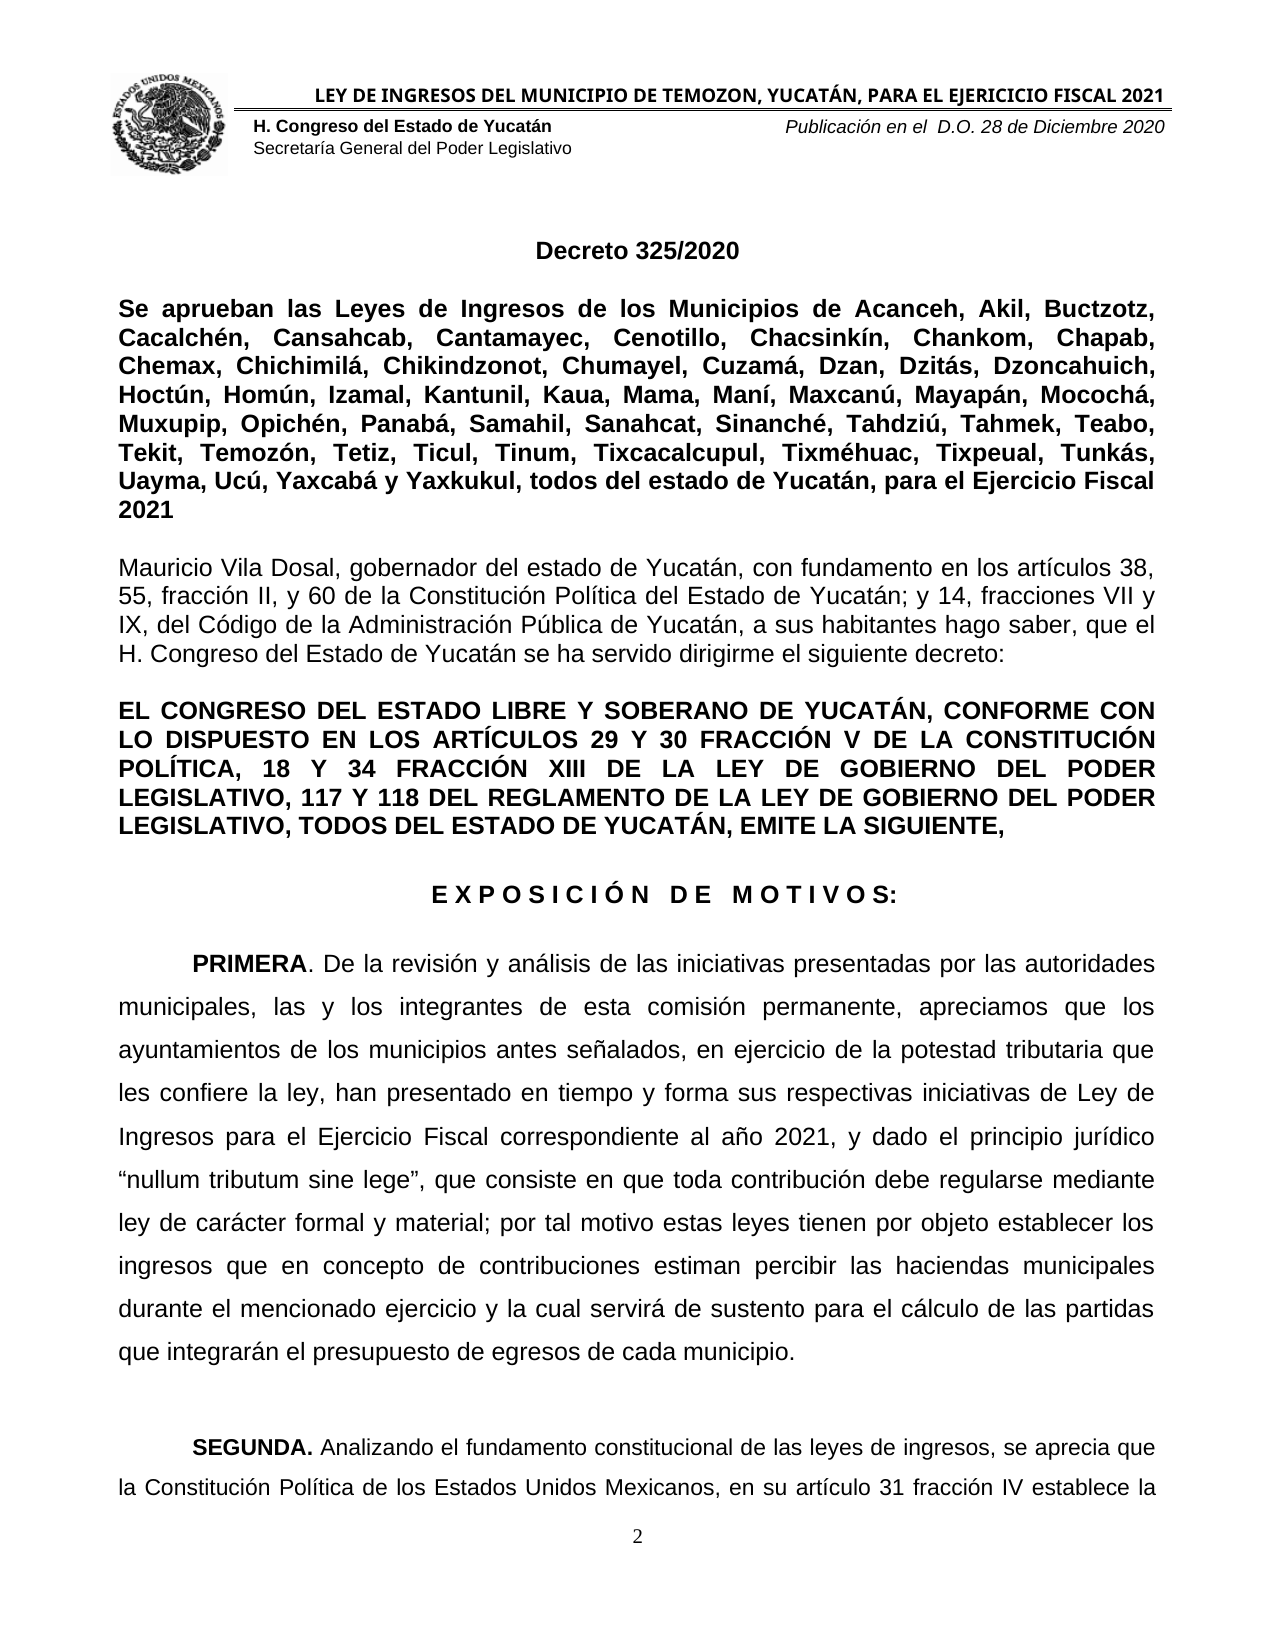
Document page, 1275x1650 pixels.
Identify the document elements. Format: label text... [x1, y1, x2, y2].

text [118, 1434, 1157, 1500]
text E X P O S I C I Ó N D E M O T I V O S: [118, 879, 1152, 908]
text Se aprueban las Leyes de Ingresos de los Municipios de Acanceh, Akil, Buctzotz, Cacalchén, Cansahcab, Cantamayec, Cenotillo, Chacsinkín, Chankom, Chapab, Chemax, Chichimilá, Chikindzonot, Chumayel, Cuzamá, Dzan, Dzitás, Dzoncahuich, Hoctún, Homún, Izamal, Kantunil, Kaua, Mama, Maní, Maxcanú, Mayapán, Mocochá, Muxupip, Opichén, Panabá, Samahil, Sanahcat, Sinanché, Tahdziú, Tahmek, Teabo, Tekit, Temozón, Tetiz, Ticul, Tinum, Tixcacalcupul, Tixméhuac, Tixpeual, Tunkás, Uayma, Ucú, Yaxcabá y Yaxkukul, todos del estado de Yucatán, para el Ejercicio Fiscal 2021 [118, 294, 1157, 524]
text EL CONGRESO DEL ESTADO LIBRE Y SOBERANO DE YUCATÁN, CONFORME CON LO DISPUESTO EN LOS ARTÍCULOS 29 Y 30 FRACCIÓN V DE LA CONSTITUCIÓN POLÍTICA, 18 Y 34 FRACCIÓN XIII DE LA LEY DE GOBIERNO DEL PODER LEGISLATIVO, 117 Y 118 DEL REGLAMENTO DE LA LEY DE GOBIERNO DEL PODER LEGISLATIVO, TODOS DEL ESTADO DE YUCATÁN, EMITE LA SIGUIENTE, [118, 696, 1157, 840]
text Decreto 325/2020 [118, 236, 1157, 265]
text Mauricio Vila Dosal, gobernador del estado de Yucatán, con fundamento en los artículos 38, 55, fracción II, y 60 de la Constitución Política del Estado de Yucatán; y 14, fracciones VII y IX, del Código de la Administración Pública de Yucatán, a sus habitantes hago saber, que el H. Congreso del Estado de Yucatán se ha servido dirigirme el siguiente decreto: [118, 553, 1157, 668]
text PRIMERA. De la revisión y análisis de las iniciativas presentadas por las autoridades municipales, las y los integrantes de esta comisión permanente, apreciamos que los ayuntamientos de los municipios antes señalados, en ejercicio de la potestad tributaria que les confiere la ley, han presentado en tiempo y forma sus respectivas iniciativas de Ley de Ingresos para el Ejercicio Fiscal correspondiente al año 2021, y dado el principio jurídico “nullum tributum sine lege”, que consiste en que toda contribución debe regularse mediante ley de carácter formal y material; por tal motivo estas leyes tienen por objeto establecer los ingresos que en concepto de contribuciones estiman percibir las haciendas municipales durante el mencionado ejercicio y la cual servirá de sustento para el cálculo de las partidas que integrarán el presupuesto de egresos de cada municipio. [118, 949, 1157, 1366]
